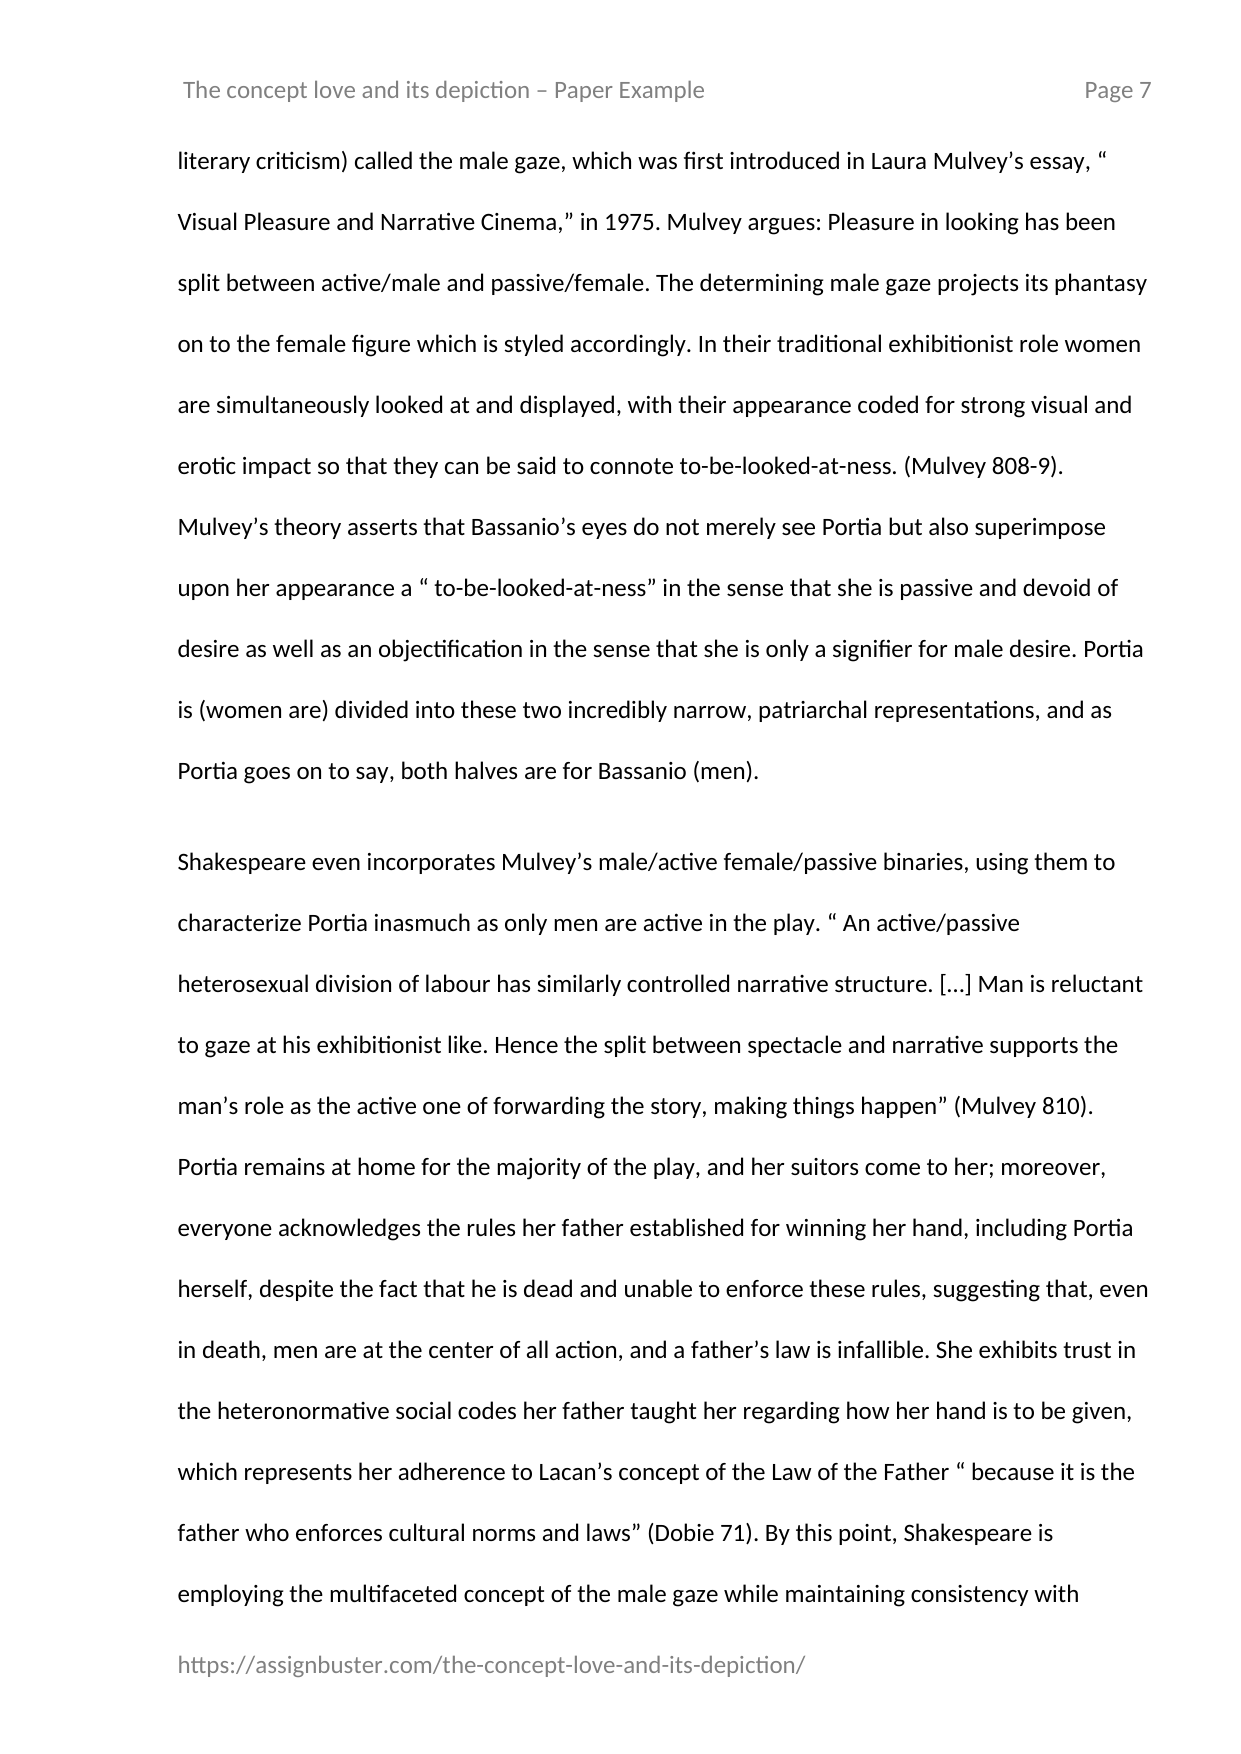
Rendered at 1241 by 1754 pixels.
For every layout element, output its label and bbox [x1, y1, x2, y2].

text [177, 846, 1152, 1609]
text [177, 145, 1152, 786]
